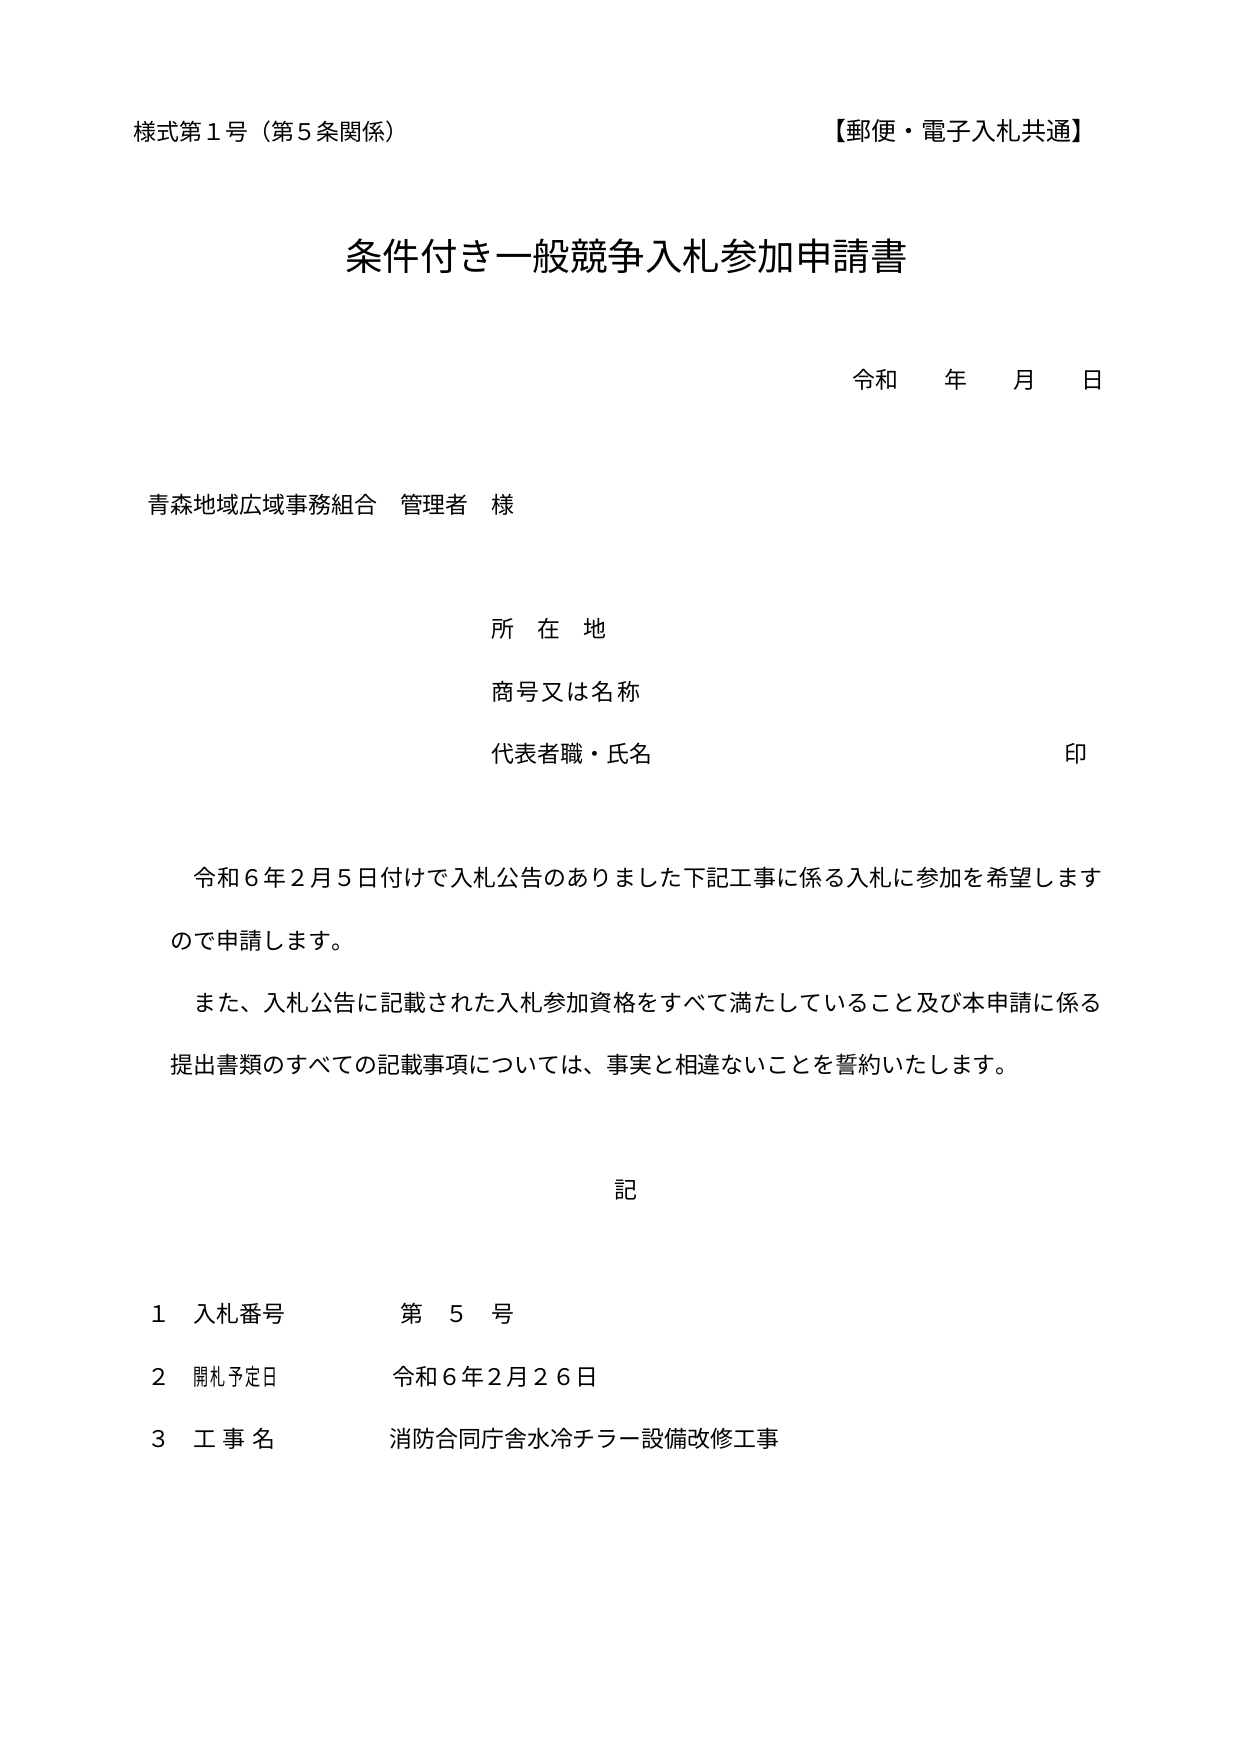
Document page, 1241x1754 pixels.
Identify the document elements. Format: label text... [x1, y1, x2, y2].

text 商号又は名称 [415, 659, 1104, 721]
subtitle １ 入札番号 第 ５ 号 [148, 1282, 1104, 1344]
text また、入札公告に記載された入札参加資格をすべて満たしていること及び本申請に係る提出書類のすべての記載事項については、事実と相違ないことを誓約いたします。 [171, 970, 1104, 1095]
text 様式第１号（第５条関係） 【郵便・電子入札共通】 [133, 98, 1104, 161]
text 所在地 [148, 597, 1104, 659]
text 条件付き一般競争入札参加申請書 [148, 223, 1104, 285]
text ３ 工事名 消防合同庁舎水冷チラー設備改修工事 [148, 1406, 1104, 1469]
text 令和 年 月 日 [148, 347, 1104, 410]
text ２ 開札予定日 令和６年２月２６日 [148, 1344, 1104, 1406]
text 令和６年２月５日付けで入札公告のありました下記工事に係る入札に参加を希望しますので申請します。 [171, 846, 1104, 970]
text 青森地域広域事務組合 管理者 様 [148, 472, 1104, 534]
text 代表者職・氏名 印 [148, 721, 1104, 783]
subtitle 記 [148, 1157, 1104, 1219]
